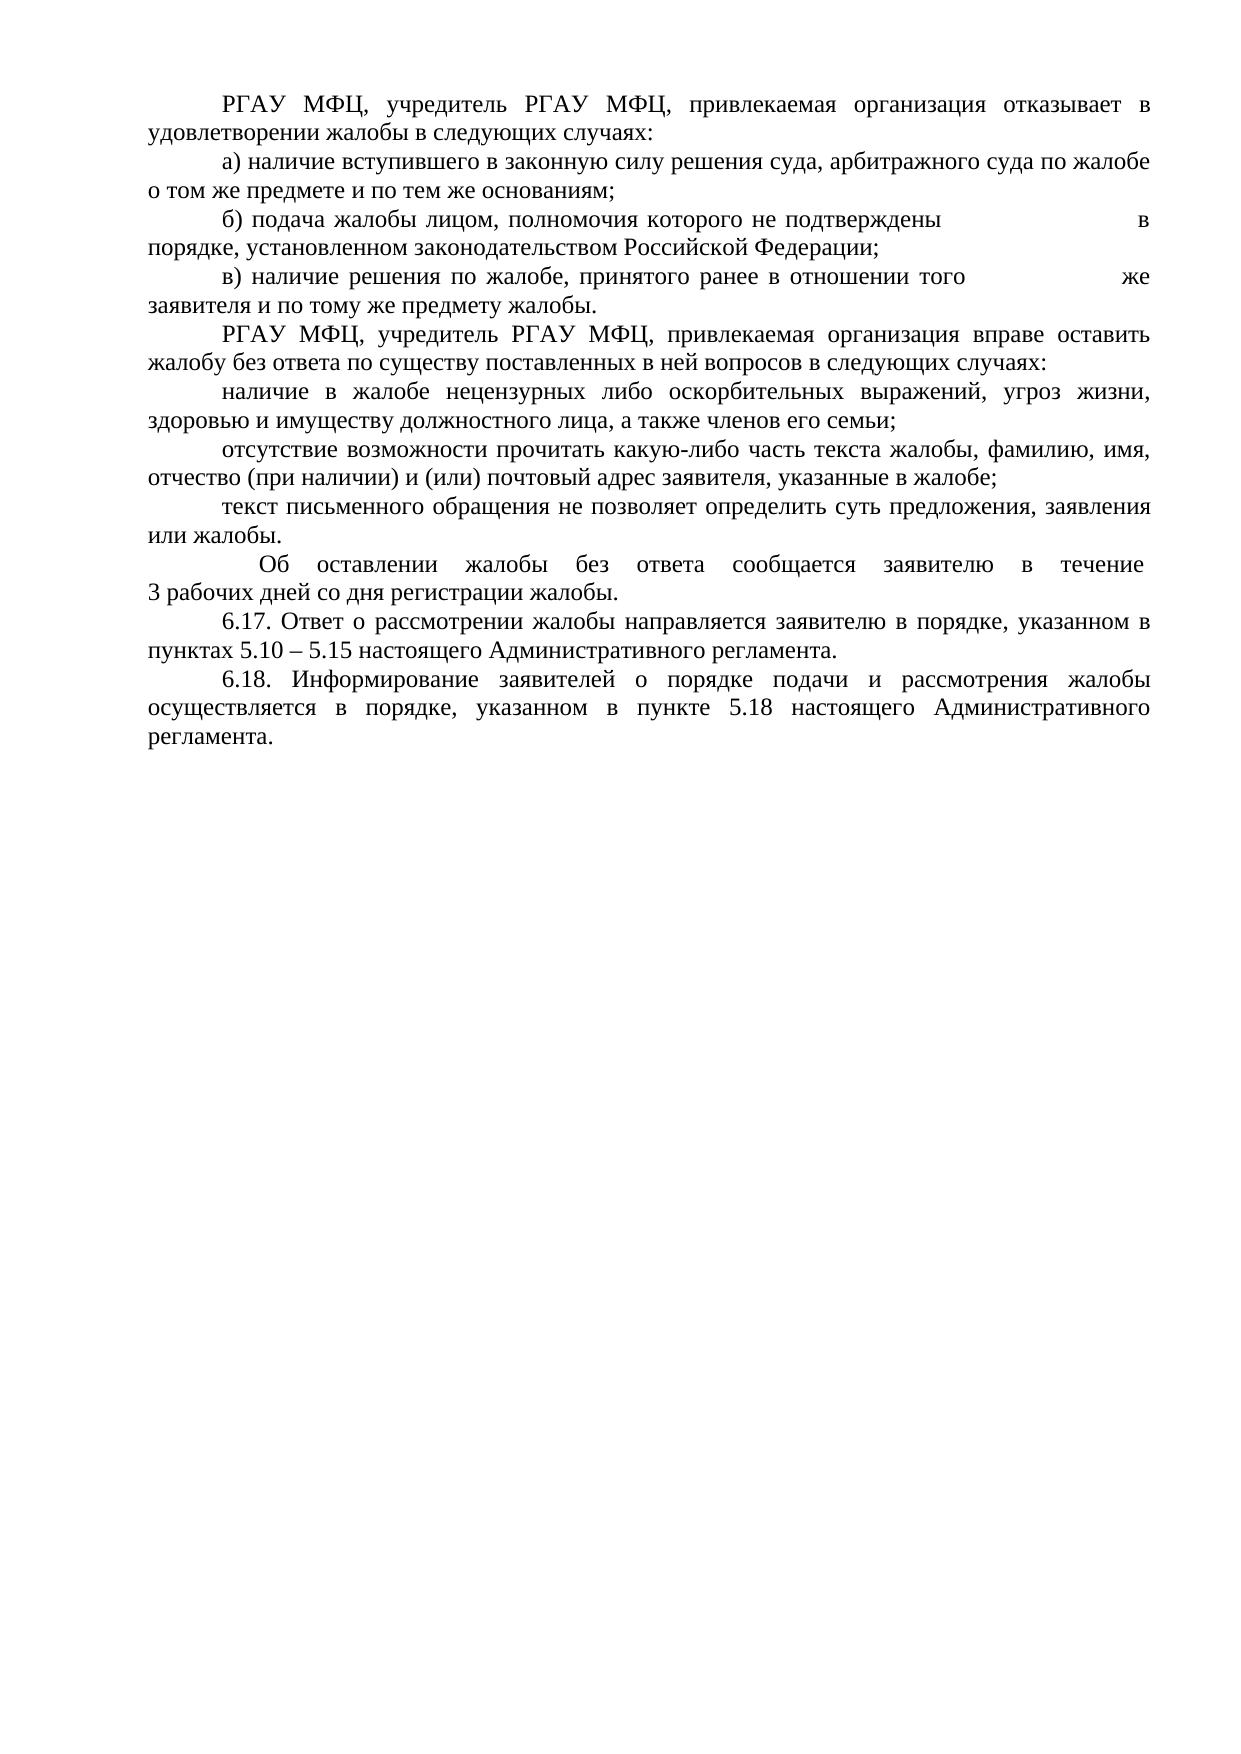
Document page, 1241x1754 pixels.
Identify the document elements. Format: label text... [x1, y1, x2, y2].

text а) наличие вступившего в законную силу решения суда, арбитражного суда по жалобе о том же предмете и по тем же основаниям; [148, 146, 1152, 204]
text в) наличие решения по жалобе, принятого ранее в отношении того же заявителя и по тому же предмету жалобы. [148, 261, 1152, 319]
text текст письменного обращения не позволяет определить суть предложения, заявления или жалобы. [148, 491, 1152, 549]
text наличие в жалобе нецензурных либо оскорбительных выражений, угроз жизни, здоровью и имуществу должностного лица, а также членов его семьи; [148, 376, 1152, 434]
text Об оставлении жалобы без ответа сообщается заявителю в течение 3 рабочих дней со дня регистрации жалобы. [148, 549, 1152, 606]
text 6.17. Ответ о рассмотрении жалобы направляется заявителю в порядке, указанном в пунктах 5.10 – 5.15 настоящего Административного регламента. [148, 606, 1152, 664]
text отсутствие возможности прочитать какую-либо часть текста жалобы, фамилию, имя, отчество (при наличии) и (или) почтовый адрес заявителя, указанные в жалобе; [148, 434, 1152, 491]
text РГАУ МФЦ, учредитель РГАУ МФЦ, привлекаемая организация вправе оставить жалобу без ответа по существу поставленных в ней вопросов в следующих случаях: [148, 319, 1152, 376]
text 6.18. Информирование заявителей о порядке подачи и рассмотрения жалобы осуществляется в порядке, указанном в пункте 5.18 настоящего Административного регламента. [148, 664, 1152, 750]
text б) подача жалобы лицом, полномочия которого не подтверждены в порядке, установленном законодательством Российской Федерации; [148, 204, 1152, 261]
text РГАУ МФЦ, учредитель РГАУ МФЦ, привлекаемая организация отказывает в удовлетворении жалобы в следующих случаях: [148, 89, 1152, 146]
